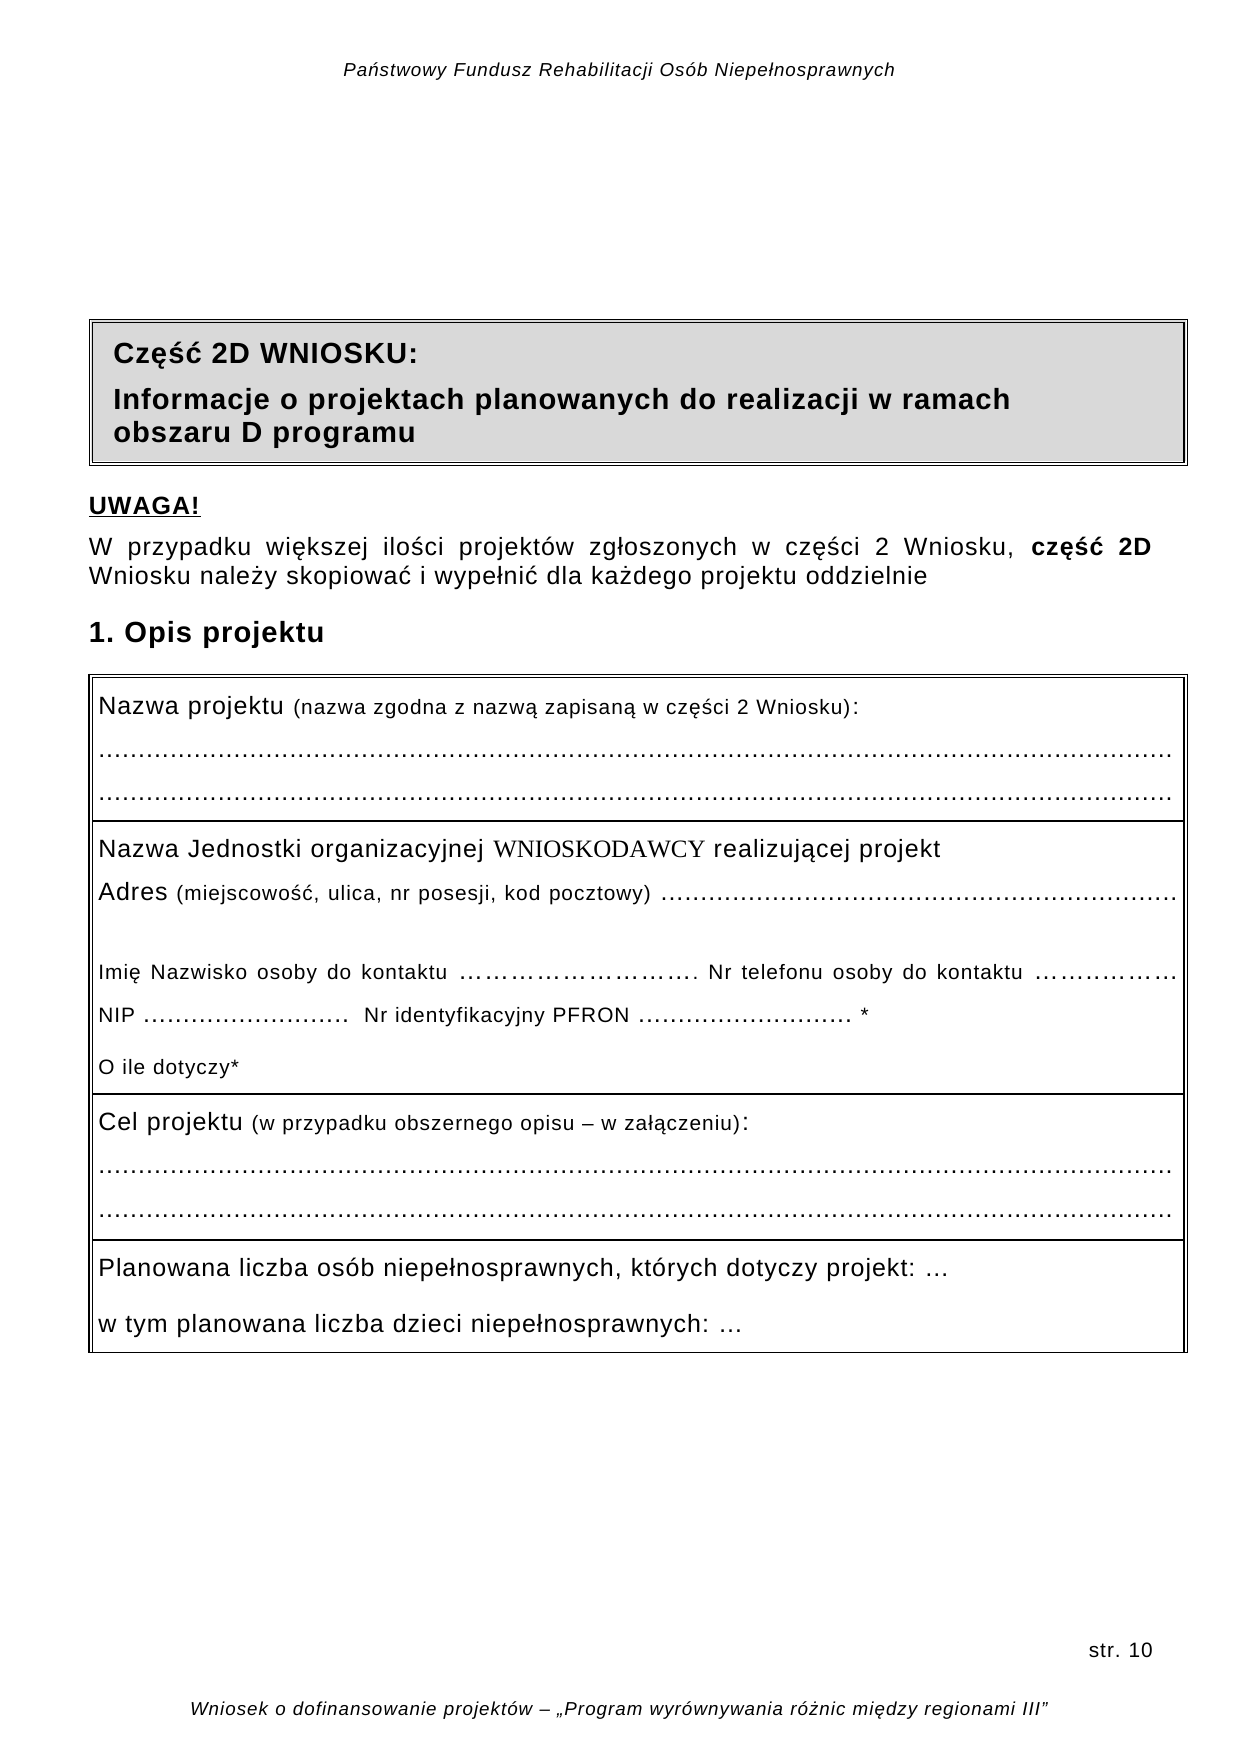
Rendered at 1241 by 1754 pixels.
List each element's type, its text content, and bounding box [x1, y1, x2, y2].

text UWAGA! [89, 491, 1152, 520]
table_cell Cel projektu (w przypadku obszernego opisu – w załączeniu): .............................................................................................................................................................................................................................................................................. [93, 1095, 1183, 1239]
table_cell Planowana liczba osób niepełnosprawnych, których dotyczy projekt: … w tym planowana liczba dzieci niepełnosprawnych: … [93, 1241, 1183, 1352]
table_cell Nazwa Jednostki organizacyjnej WNIOSKODAWCY realizującej projekt Adres (miejscowość, ulica, nr posesji, kod pocztowy) ................................................................. Imię Nazwisko osoby do kontaktu ………………………. Nr telefonu osoby do kontaktu ……..……… NIP .......................... Nr identyfikacyjny PFRON ........................... * O ile dotyczy* [93, 822, 1183, 1093]
table_header Nazwa projektu (nazwa zgodna z nazwą zapisaną w części 2 Wniosku): ....................................................................................................................................... ....................................................................................................................................... [93, 678, 1183, 820]
text W przypadku większej ilości projektów zgłoszonych w części 2 Wniosku, część 2D Wniosku należy skopiować i wypełnić dla każdego projektu oddzielnie [89, 532, 1152, 590]
text 1. Opis projektu [89, 615, 1152, 648]
table_header Część 2D WNIOSKU: Informacje o projektach planowanych do realizacji w ramach obszaru D programu [93, 323, 1183, 461]
